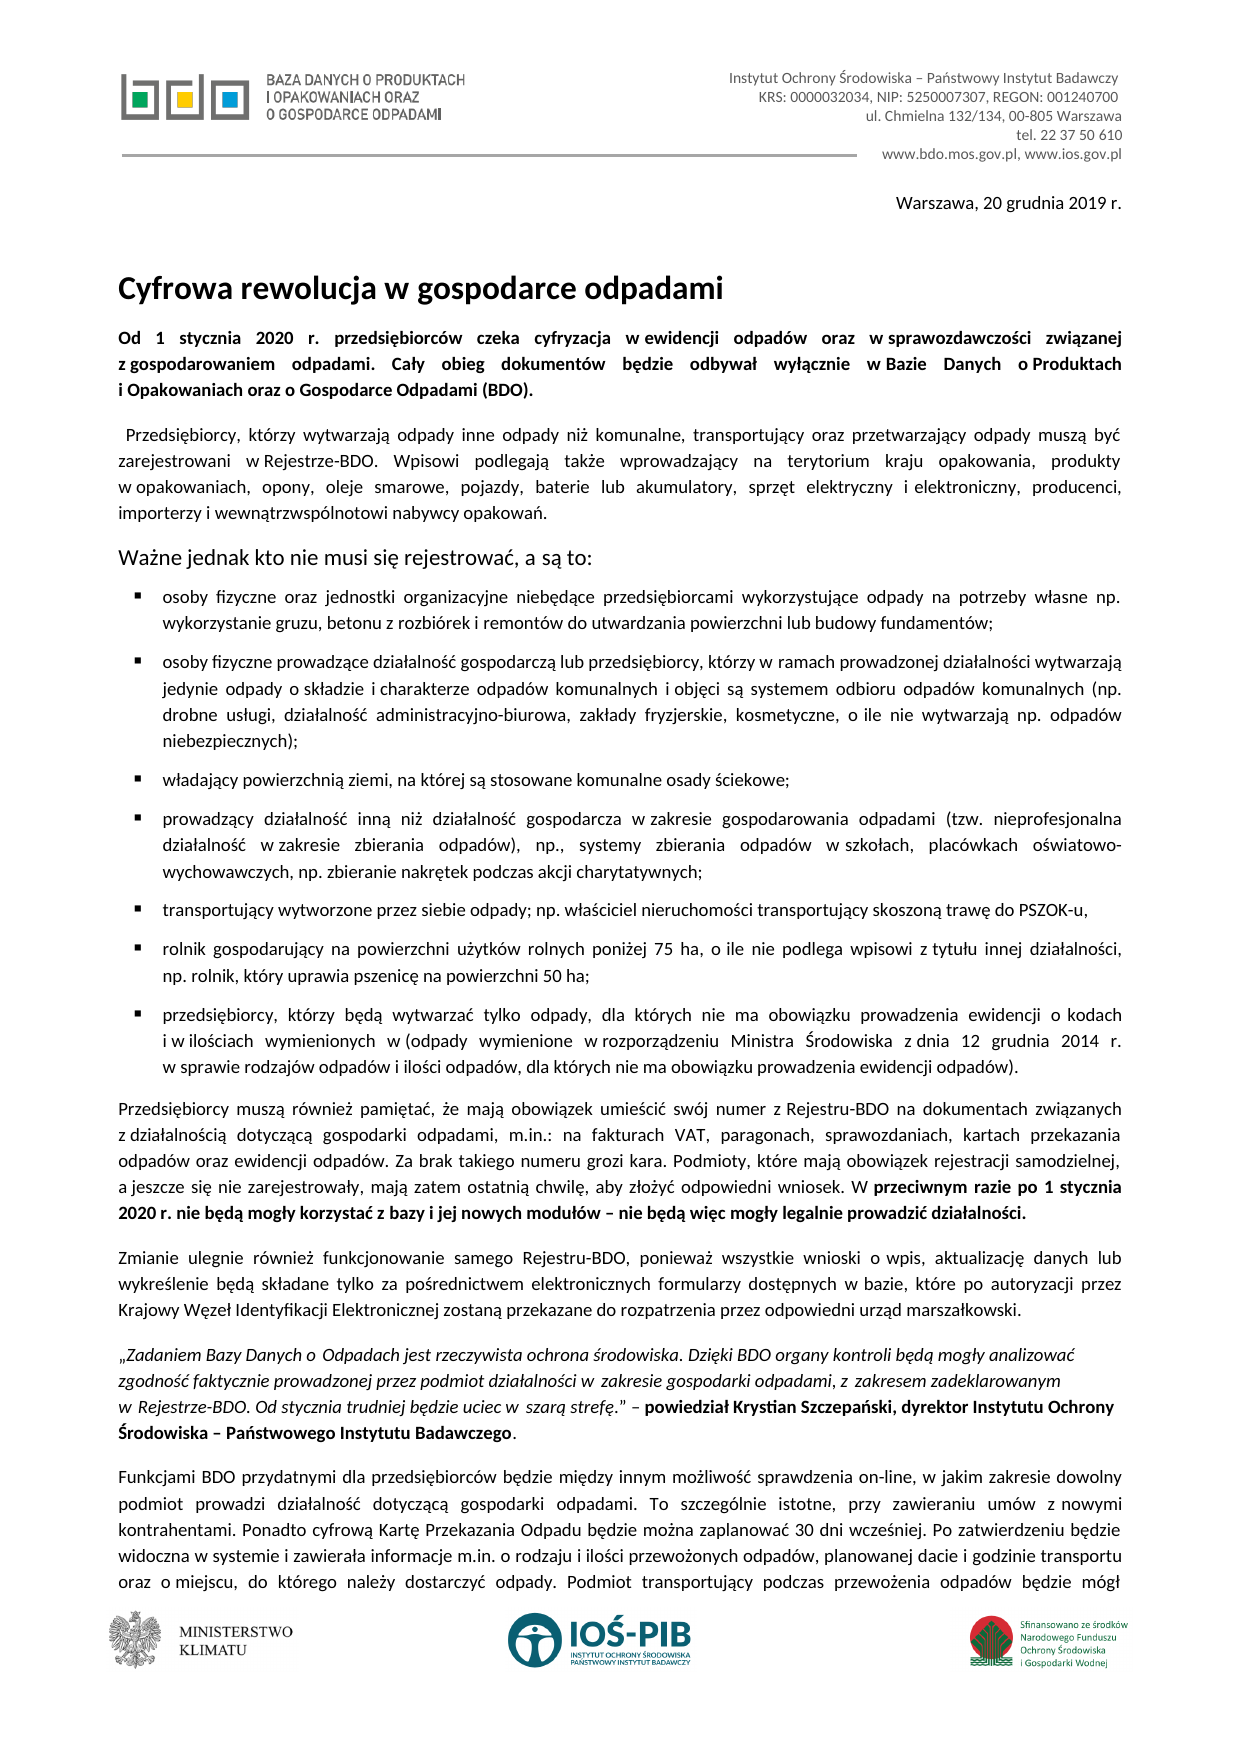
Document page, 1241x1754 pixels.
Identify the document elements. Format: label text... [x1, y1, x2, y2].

text Ważne jednak kto nie musi się rejestrować, a są to: [118, 543, 1122, 571]
list prowadzący działalność inną niż działalność gospodarcza w zakresie gospodarowania odpadami (tzw. nieprofesjonalna działalność w zakresie zbierania odpadów), np., systemy zbierania odpadów w szkołach, placówkach oświatowo-wychowawczych, np. zbieranie nakrętek podczas akcji charytatywnych; [133, 807, 1122, 883]
text Od 1 stycznia 2020 r. przedsiębiorców czeka cyfryzacja w ewidencji odpadów oraz w sprawozdawczości związanej z gospodarowaniem odpadami. Cały obieg dokumentów będzie odbywał wyłącznie w Bazie Danych o Produktach i Opakowaniach oraz o Gospodarce Odpadami (BDO). [118, 323, 1122, 401]
list władający powierzchnią ziemi, na której są stosowane komunalne osady ściekowe; [133, 768, 1122, 791]
text Zmianie ulegnie również funkcjonowanie samego Rejestru-BDO, ponieważ wszystkie wnioski o wpis, aktualizację danych lub wykreślenie będą składane tylko za pośrednictwem elektronicznych formularzy dostępnych w bazie, które po autoryzacji przez Krajowy Węzeł Identyfikacji Elektronicznej zostaną przekazane do rozpatrzenia przez odpowiedni urząd marszałkowski. [118, 1243, 1122, 1321]
text Przedsiębiorcy, którzy wytwarzają odpady inne odpady niż komunalne, transportujący oraz przetwarzający odpady muszą być zarejestrowani w Rejestrze-BDO. Wpisowi podlegają także wprowadzający na terytorium kraju opakowania, produkty w opakowaniach, opony, oleje smarowe, pojazdy, baterie lub akumulatory, sprzęt elektryczny i elektroniczny, producenci, importerzy i wewnątrzwspólnotowi nabywcy opakowań. [118, 420, 1122, 524]
picture [504, 1607, 698, 1672]
list rolnik gospodarujący na powierzchni użytków rolnych poniżej 75 ha, o ile nie podlega wpisowi z tytułu innej działalności, np. rolnik, który uprawia pszenicę na powierzchni 50 ha; [133, 937, 1122, 987]
list przedsiębiorcy, którzy będą wytwarzać tylko odpady, dla których nie ma obowiązku prowadzenia ewidencji o kodach i w ilościach wymienionych w (odpady wymienione w rozporządzeniu Ministra Środowiska z dnia 12 grudnia 2014 r. w sprawie rodzajów odpadów i ilości odpadów, dla których nie ma obowiązku prowadzenia ewidencji odpadów). [133, 1003, 1122, 1078]
text „Zadaniem Bazy Danych o Odpadach jest rzeczywista ochrona środowiska. Dzięki BDO organy kontroli będą mogły analizować zgodność faktycznie prowadzonej przez podmiot działalności w zakresie gospodarki odpadami, z zakresem zadeklarowanym w Rejestrze-BDO. Od stycznia trudniej będzie uciec w szarą strefę.” – powiedział Krystian Szczepański, dyrektor Instytutu Ochrony Środowiska – Państwowego Instytutu Badawczego. [118, 1340, 1122, 1444]
text Cyfrowa rewolucja w gospodarce odpadami [118, 278, 1122, 304]
picture [106, 1607, 299, 1672]
text Warszawa, 20 grudnia 2019 r. [118, 189, 1122, 215]
list osoby fizyczne prowadzące działalność gospodarczą lub przedsiębiorcy, którzy w ramach prowadzonej działalności wytwarzają jedynie odpady o składzie i charakterze odpadów komunalnych i objęci są systemem odbioru odpadów komunalnych (np. drobne usługi, działalność administracyjno-biurowa, zakłady fryzjerskie, kosmetyczne, o ile nie wytwarzają np. odpadów niebezpiecznych); [133, 650, 1122, 752]
list osoby fizyczne oraz jednostki organizacyjne niebędące przedsiębiorcami wykorzystujące odpady na potrzeby własne np. wykorzystanie gruzu, betonu z rozbiórek i remontów do utwardzania powierzchni lub budowy fundamentów; [133, 585, 1122, 634]
picture [950, 1607, 1133, 1672]
list transportujący wytworzone przez siebie odpady; np. właściciel nieruchomości transportujący skoszoną trawę do PSZOK-u, [133, 899, 1122, 922]
text Przedsiębiorcy muszą również pamiętać, że mają obowiązek umieścić swój numer z Rejestru-BDO na dokumentach związanych z działalnością dotyczącą gospodarki odpadami, m.in.: na fakturach VAT, paragonach, sprawozdaniach, kartach przekazania odpadów oraz ewidencji odpadów. Za brak takiego numeru grozi kara. Podmioty, które mają obowiązek rejestracji samodzielnej, a jeszcze się nie zarejestrowały, mają zatem ostatnią chwilę, aby złożyć odpowiedni wniosek. W przeciwnym razie po 1 stycznia 2020 r. nie będą mogły korzystać z bazy i jej nowych modułów – nie będą więc mogły legalnie prowadzić działalności. [118, 1094, 1122, 1224]
